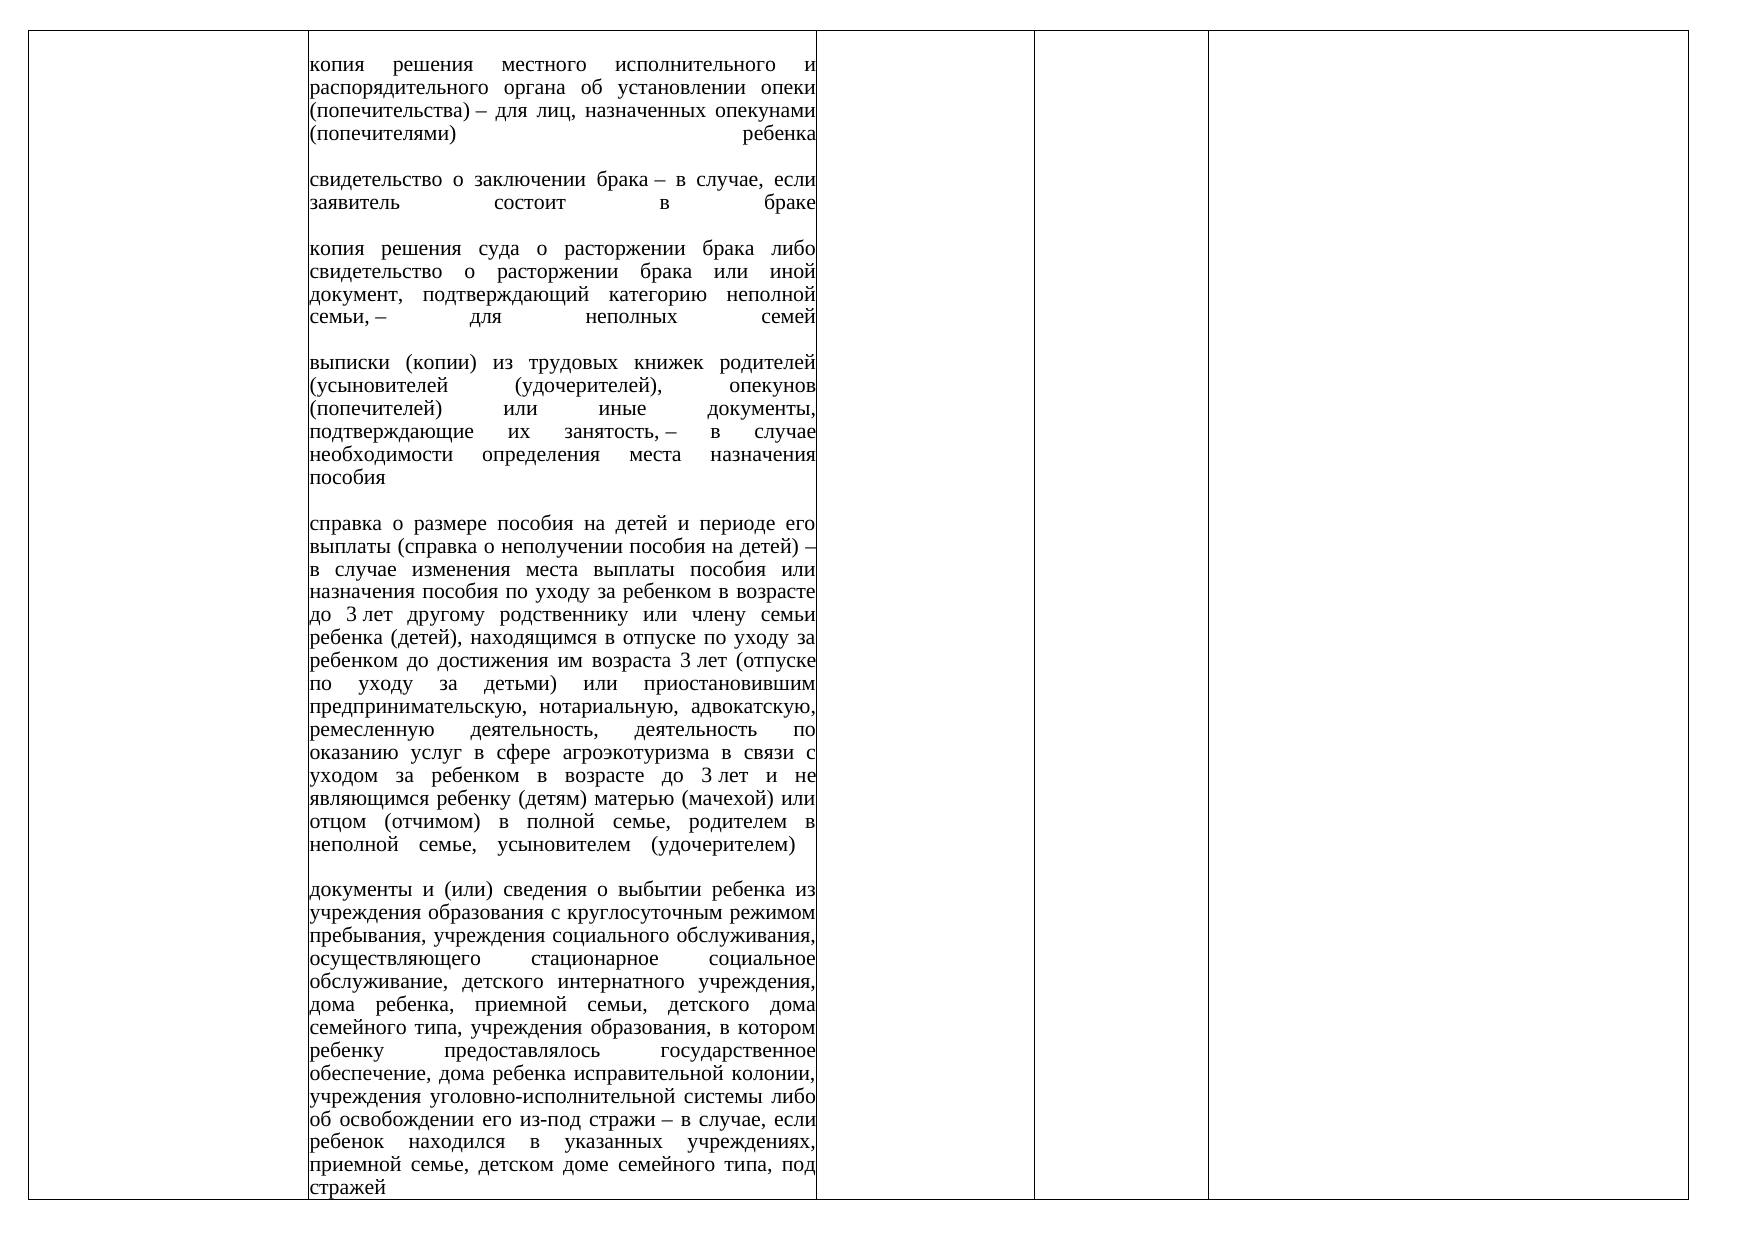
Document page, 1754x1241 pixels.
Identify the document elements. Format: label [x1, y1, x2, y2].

table_cell [1209, 31, 1688, 1199]
table_cell [29, 31, 308, 1199]
table_cell [309, 31, 816, 1199]
table_cell [817, 31, 1034, 1199]
table_cell [1035, 31, 1208, 1199]
